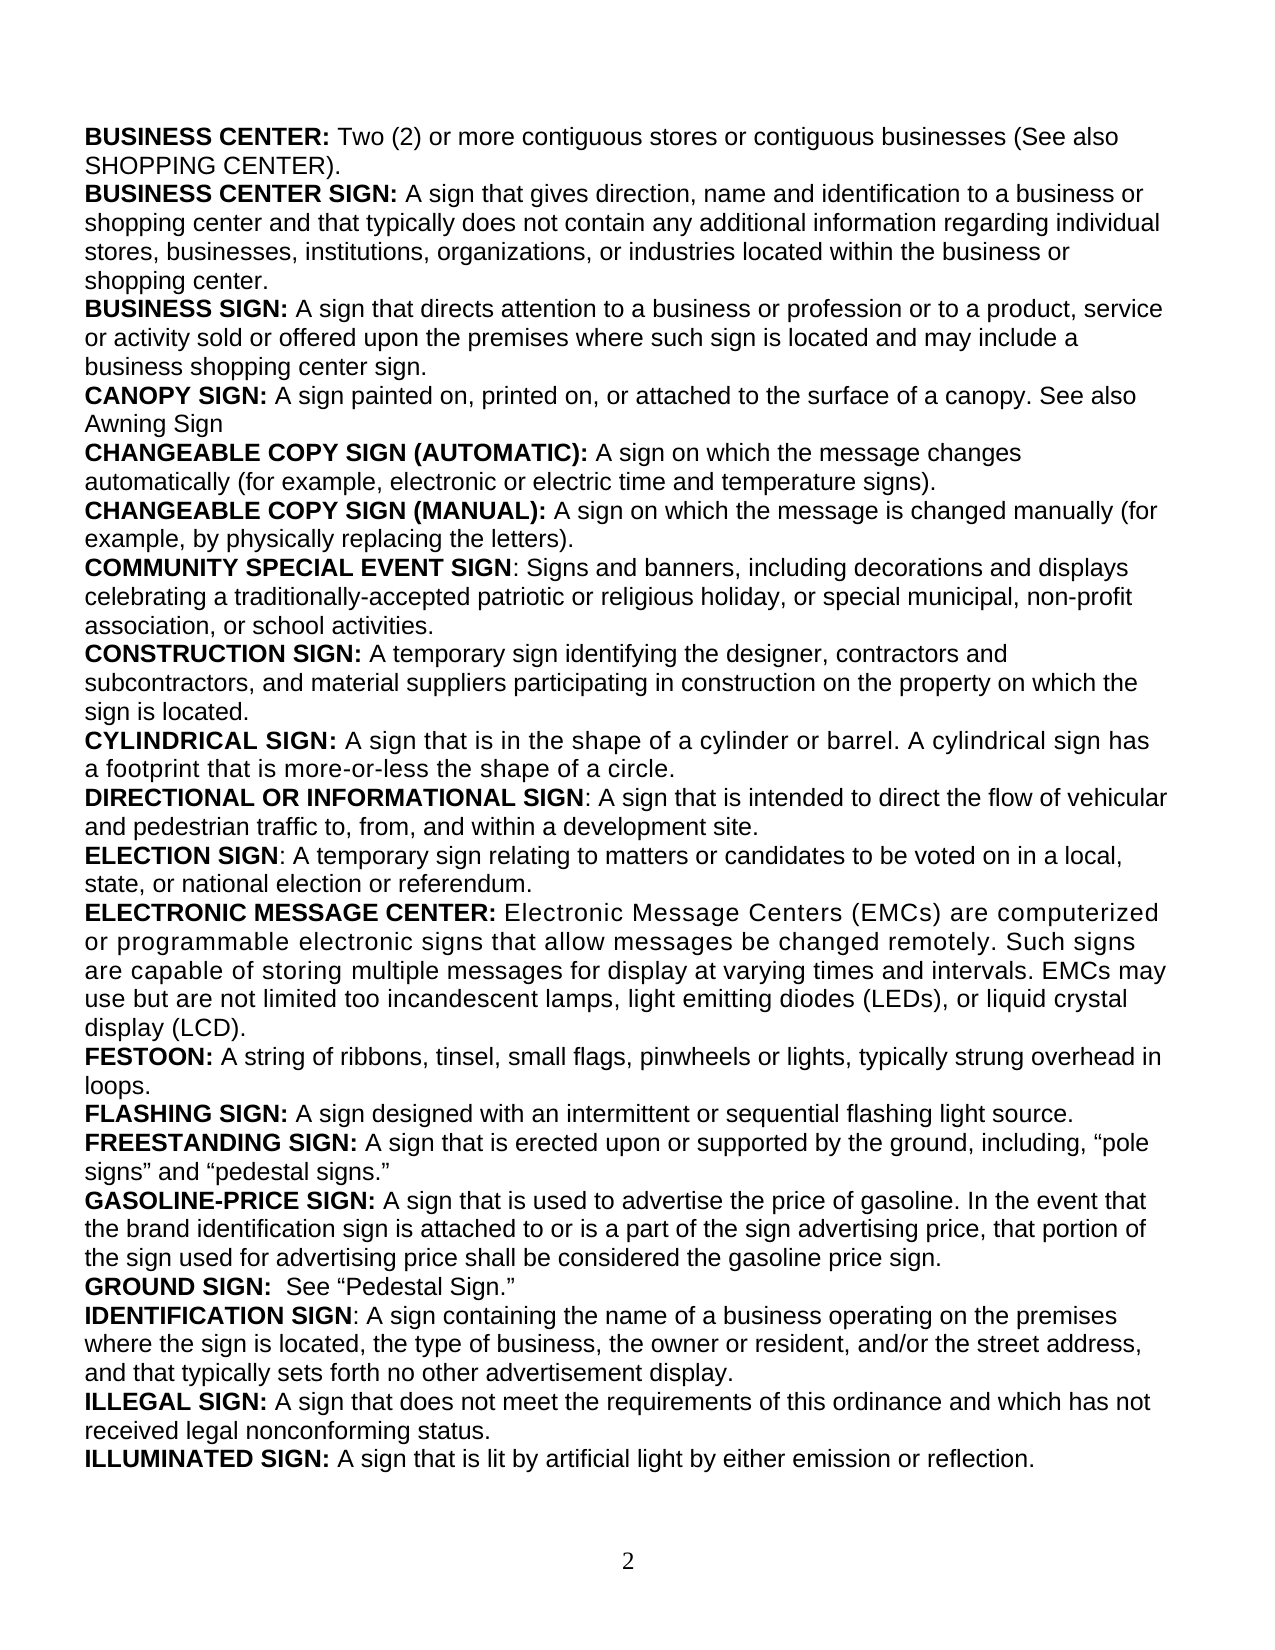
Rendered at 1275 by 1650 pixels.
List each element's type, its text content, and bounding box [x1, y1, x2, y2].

text FLASHING SIGN: A sign designed with an intermittent or sequential flashing light source. [84, 1099, 1172, 1128]
text CHANGEABLE COPY SIGN (AUTOMATIC): A sign on which the message changes automatically (for example, electronic or electric time and temperature signs). [84, 438, 1172, 496]
text GROUND SIGN: See “Pedestal Sign.” [84, 1272, 1172, 1301]
text GASOLINE-PRICE SIGN: A sign that is used to advertise the price of gasoline. In the event that the brand identification sign is attached to or is a part of the sign advertising price, that portion of the sign used for advertising price shall be considered the gasoline price sign. [84, 1186, 1172, 1272]
text CHANGEABLE COPY SIGN (MANUAL): A sign on which the message is changed manually (for example, by physically replacing the letters). [84, 496, 1172, 553]
text ELECTION SIGN: A temporary sign relating to matters or candidates to be voted on in a local, state, or national election or referendum. [84, 841, 1172, 898]
text ELECTRONIC MESSAGE CENTER: Electronic Message Centers (EMCs) are computerized or programmable electronic signs that allow messages be changed remotely. Such signs are capable of storing multiple messages for display at varying times and intervals. EMCs may use but are not limited too incandescent lamps, light emitting diodes (LEDs), or liquid crystal display (LCD). [84, 898, 1172, 1042]
text Cylindrical Sign: A sign that is in the shape of a cylinder or barrel. A cylindrical sign has a footprint that is more-or-less the shape of a circle. [84, 726, 1172, 783]
text BUSINESS SIGN: A sign that directs attention to a business or profession or to a product, service or activity sold or offered upon the premises where such sign is located and may include a business shopping center sign. [84, 294, 1172, 381]
text FREESTANDING SIGN: A sign that is erected upon or supported by the ground, including, “pole signs” and “pedestal signs.” [84, 1128, 1172, 1186]
text COMMUNITY SPECIAL EVENT SIGN: Signs and banners, including decorations and displays celebrating a traditionally-accepted patriotic or religious holiday, or special municipal, non-profit association, or school activities. [84, 553, 1172, 639]
text IDENTIFICATION SIGN: A sign containing the name of a business operating on the premises where the sign is located, the type of business, the owner or resident, and/or the street address, and that typically sets forth no other advertisement display. [84, 1301, 1172, 1387]
text CONSTRUCTION SIGN: A temporary sign identifying the designer, contractors and subcontractors, and material suppliers participating in construction on the property on which the sign is located. [84, 639, 1172, 726]
text CANOPY SIGN: A sign painted on, printed on, or attached to the surface of a canopy. See also Awning Sign [84, 381, 1172, 438]
text ILLUMINATED SIGN: A sign that is lit by artificial light by either emission or reflection. [84, 1444, 1172, 1473]
text BUSINESS CENTER: Two (2) or more contiguous stores or contiguous businesses (See also SHOPPING CENTER). [84, 122, 1172, 179]
text FESTOON: A string of ribbons, tinsel, small flags, pinwheels or lights, typically strung overhead in loops. [84, 1042, 1172, 1099]
text DIRECTIONAL OR INFORMATIONAL SIGN: A sign that is intended to direct the flow of vehicular and pedestrian traffic to, from, and within a development site. [84, 783, 1172, 841]
text ILLEGAL SIGN: A sign that does not meet the requirements of this ordinance and which has not received legal nonconforming status. [84, 1387, 1172, 1444]
text BUSINESS CENTER SIGN: A sign that gives direction, name and identification to a business or shopping center and that typically does not contain any additional information regarding individual stores, businesses, institutions, organizations, or industries located within the business or shopping center. [84, 179, 1172, 294]
